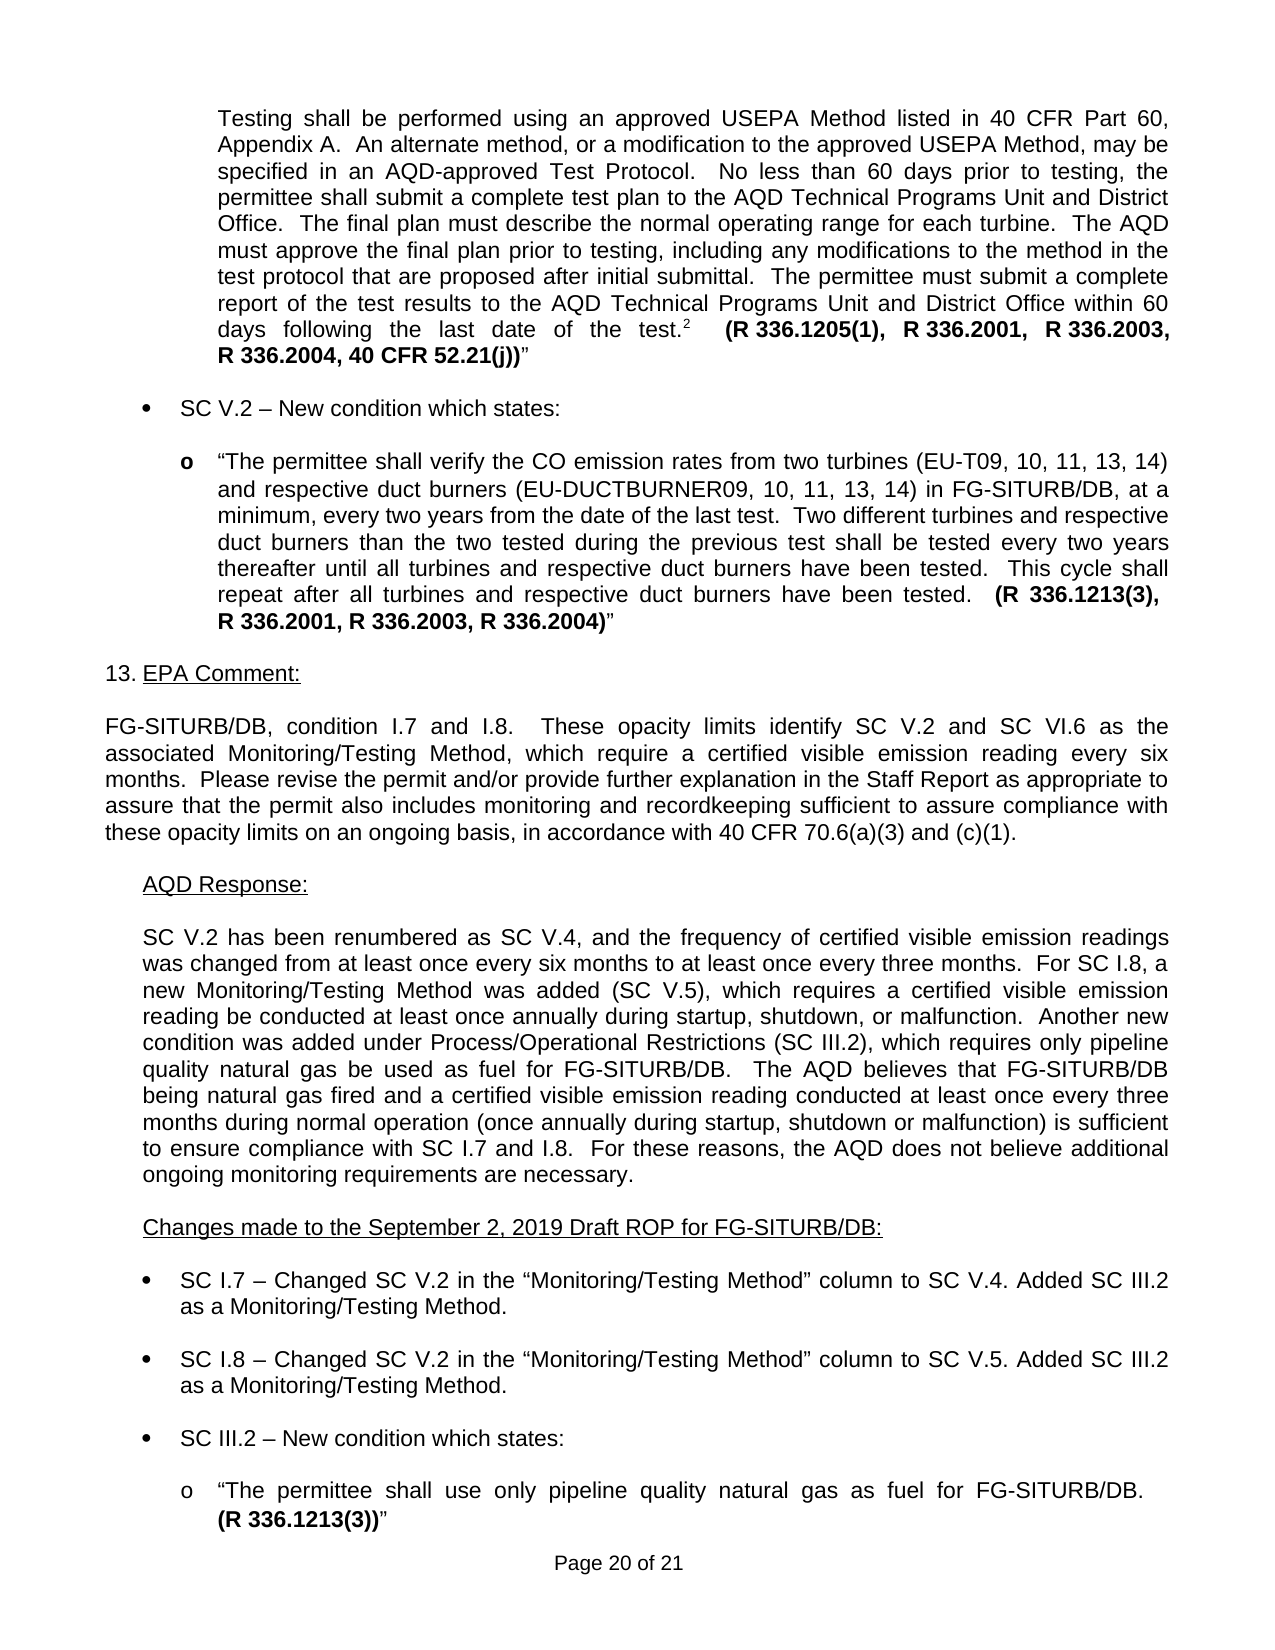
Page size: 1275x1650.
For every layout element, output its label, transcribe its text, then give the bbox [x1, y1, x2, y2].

text SC V.2 has been renumbered as SC V.4, and the frequency of certified visible emission readings was changed from at least once every six months to at least once every three months. For SC I.8, a new Monitoring/Testing Method was added (SC V.5), which requires a certified visible emission reading be conducted at least once annually during startup, shutdown, or malfunction. Another new condition was added under Process/Operational Restrictions (SC III.2), which requires only pipeline quality natural gas be used as fuel for FG-SITURB/DB. The AQD believes that FG-SITURB/DB being natural gas fired and a certified visible emission reading conducted at least once every three months during normal operation (once annually during startup, shutdown or malfunction) is sufficient to ensure compliance with SC I.7 and I.8. For these reasons, the AQD does not believe additional ongoing monitoring requirements are necessary. [142, 924, 1170, 1187]
list SC I.8 – Changed SC V.2 in the “Monitoring/Testing Method” column to SC V.5. Added SC III.2 as a Monitoring/Testing Method. [142, 1346, 1170, 1398]
text FG-SITURB/DB, condition I.7 and I.8. These opacity limits identify SC V.2 and SC VI.6 as the associated Monitoring/Testing Method, which require a certified visible emission reading every six months. Please revise the permit and/or provide further explanation in the Staff Report as appropriate to assure that the permit also includes monitoring and recordkeeping sufficient to assure compliance with these opacity limits on an ongoing basis, in accordance with 40 CFR 70.6(a)(3) and (c)(1). [105, 713, 1170, 845]
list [180, 105, 1170, 368]
list “The permittee shall verify the CO emission rates from two turbines (EU-T09, 10, 11, 13, 14) and respective duct burners (EU-DUCTBURNER09, 10, 11, 13, 14) in FG-SITURB/DB, at a minimum, every two years from the date of the last test. Two different turbines and respective duct burners than the two tested during the previous test shall be tested every two years thereafter until all turbines and respective duct burners have been tested. This cycle shall repeat after all turbines and respective duct burners have been tested. (R 336.1213(3), R 336.2001, R 336.2003, R 336.2004)” [180, 448, 1170, 634]
text 13. EPA Comment: [105, 660, 1170, 687]
text AQD Response: [142, 871, 1170, 898]
list SC V.2 – New condition which states: [142, 395, 1170, 421]
list “The permittee shall use only pipeline quality natural gas as fuel for FG-SITURB/DB. (R 336.1213(3))” [180, 1477, 1170, 1532]
text Changes made to the September 2, 2019 Draft ROP for FG-SITURB/DB: [142, 1214, 1170, 1240]
list SC I.7 – Changed SC V.2 in the “Monitoring/Testing Method” column to SC V.4. Added SC III.2 as a Monitoring/Testing Method. [142, 1267, 1170, 1319]
list SC III.2 – New condition which states: [142, 1425, 1170, 1451]
